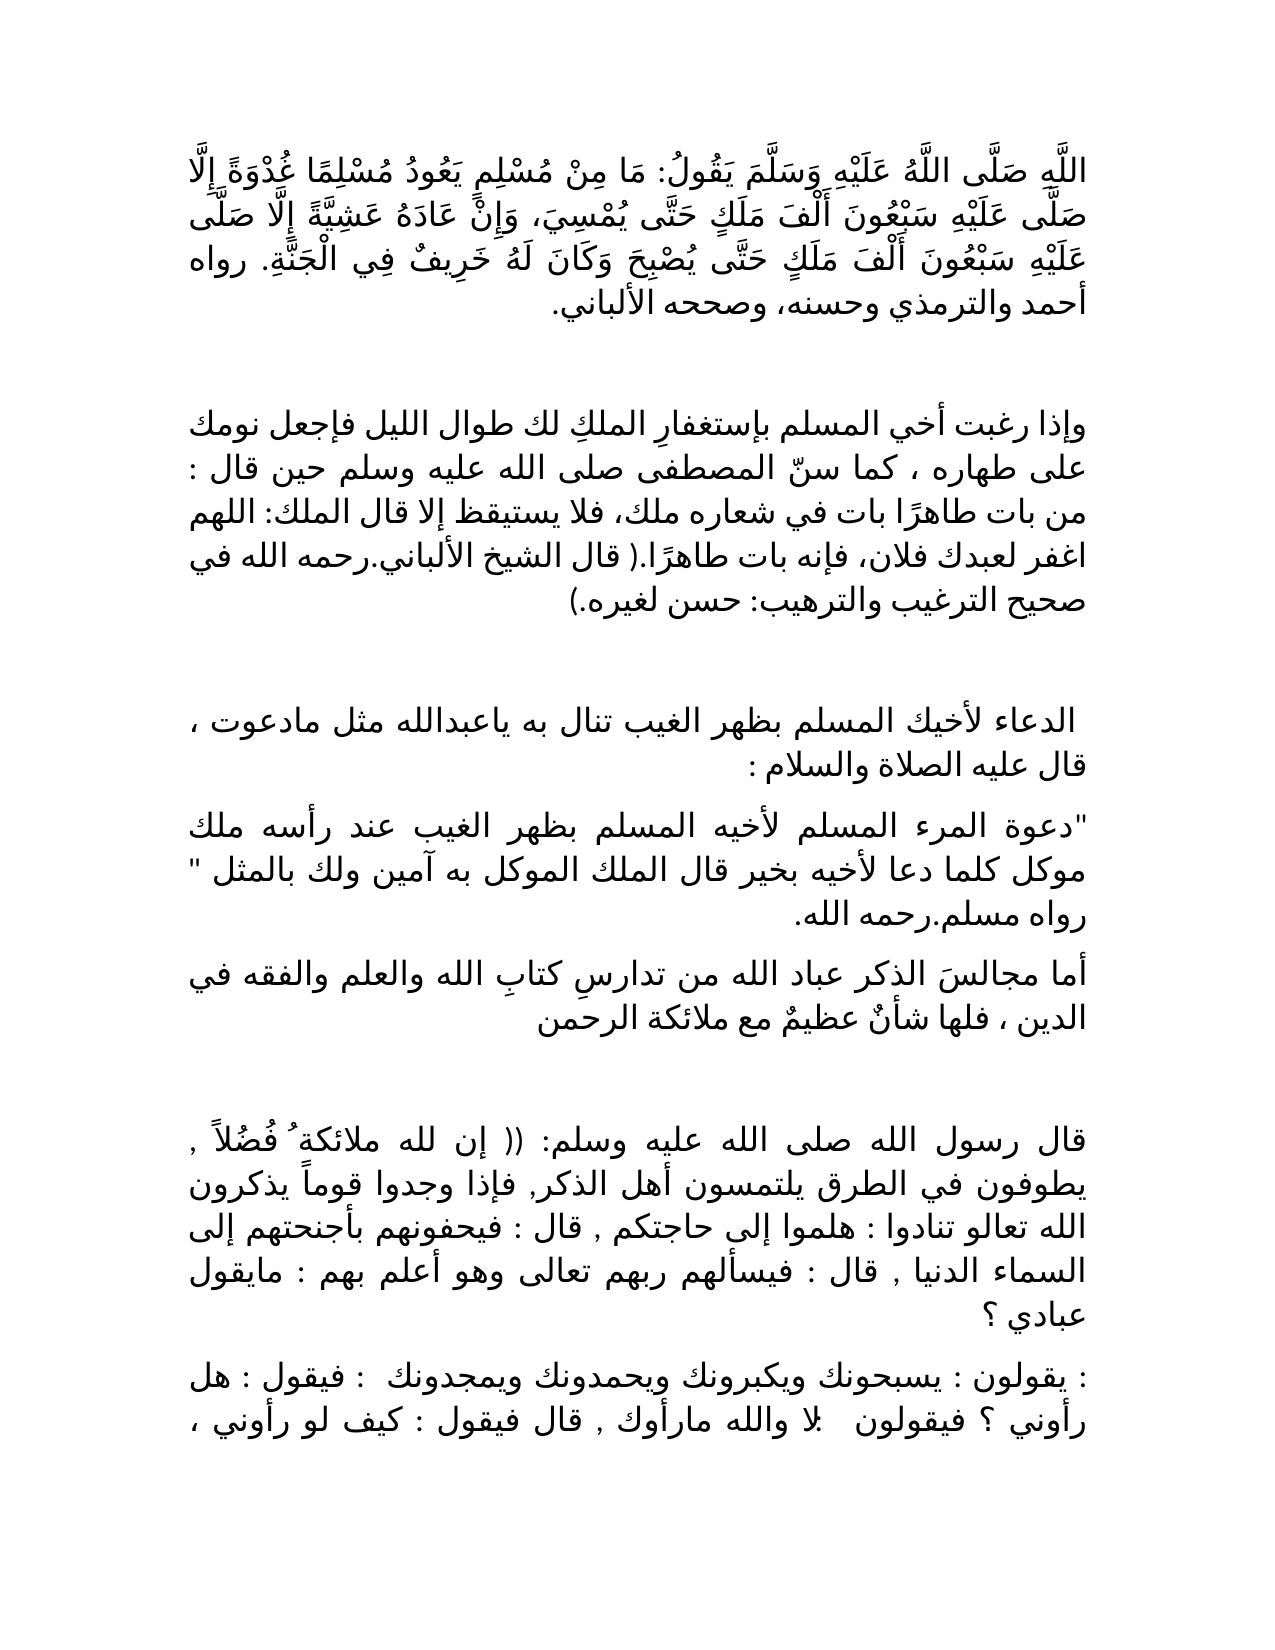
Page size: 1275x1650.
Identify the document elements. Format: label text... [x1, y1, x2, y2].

text وإذا رغبت أخي المسلم بإستغفارِ الملكِ لك طوال الليل فإجعل نومك على طهاره ، كما سنّ المصطفى صلى الله عليه وسلم حين قال : من بات طاهرًا بات في شعاره ملك، فلا يستيقظ إلا قال الملك: اللهم اغفر لعبدك فلان، فإنه بات طاهرًا.( قال الشيخ الألباني.رحمه الله في صحيح الترغيب والترهيب: حسن لغيره.) [187, 403, 1087, 620]
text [187, 1355, 1087, 1440]
text قال رسول الله صلى الله عليه وسلم: (( إن لله ملائكة ُفُضُلاً , يطوفون في الطرق يلتمسون أهل الذكر, فإذا وجدوا قوماً يذكرون الله تعالو تنادوا : هلموا إلى حاجتكم , قال : فيحفونهم بأجنحتهم إلى السماء الدنيا , قال : فيسألهم ربهم تعالى وهو أعلم بهم : مايقول عبادي ؟ [187, 1118, 1087, 1335]
text "دعوة المرء المسلم لأخيه المسلم بظهر الغيب عند رأسه ملك موكل كلما دعا لأخيه بخير قال الملك الموكل به آمين ولك بالمثل " رواه مسلم.رحمه الله. [187, 805, 1087, 933]
text الدعاء لأخيك المسلم بظهر الغيب تنال به ياعبدالله مثل مادعوت ، قال عليه الصلاة والسلام : [187, 700, 1087, 785]
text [187, 150, 1087, 323]
text أما مجالسَ الذكر عباد الله من تدارسِ كتابِ الله والعلم والفقه في الدين ، فلها شأنٌ عظيمٌ مع ملائكة الرحمن [187, 953, 1087, 1038]
